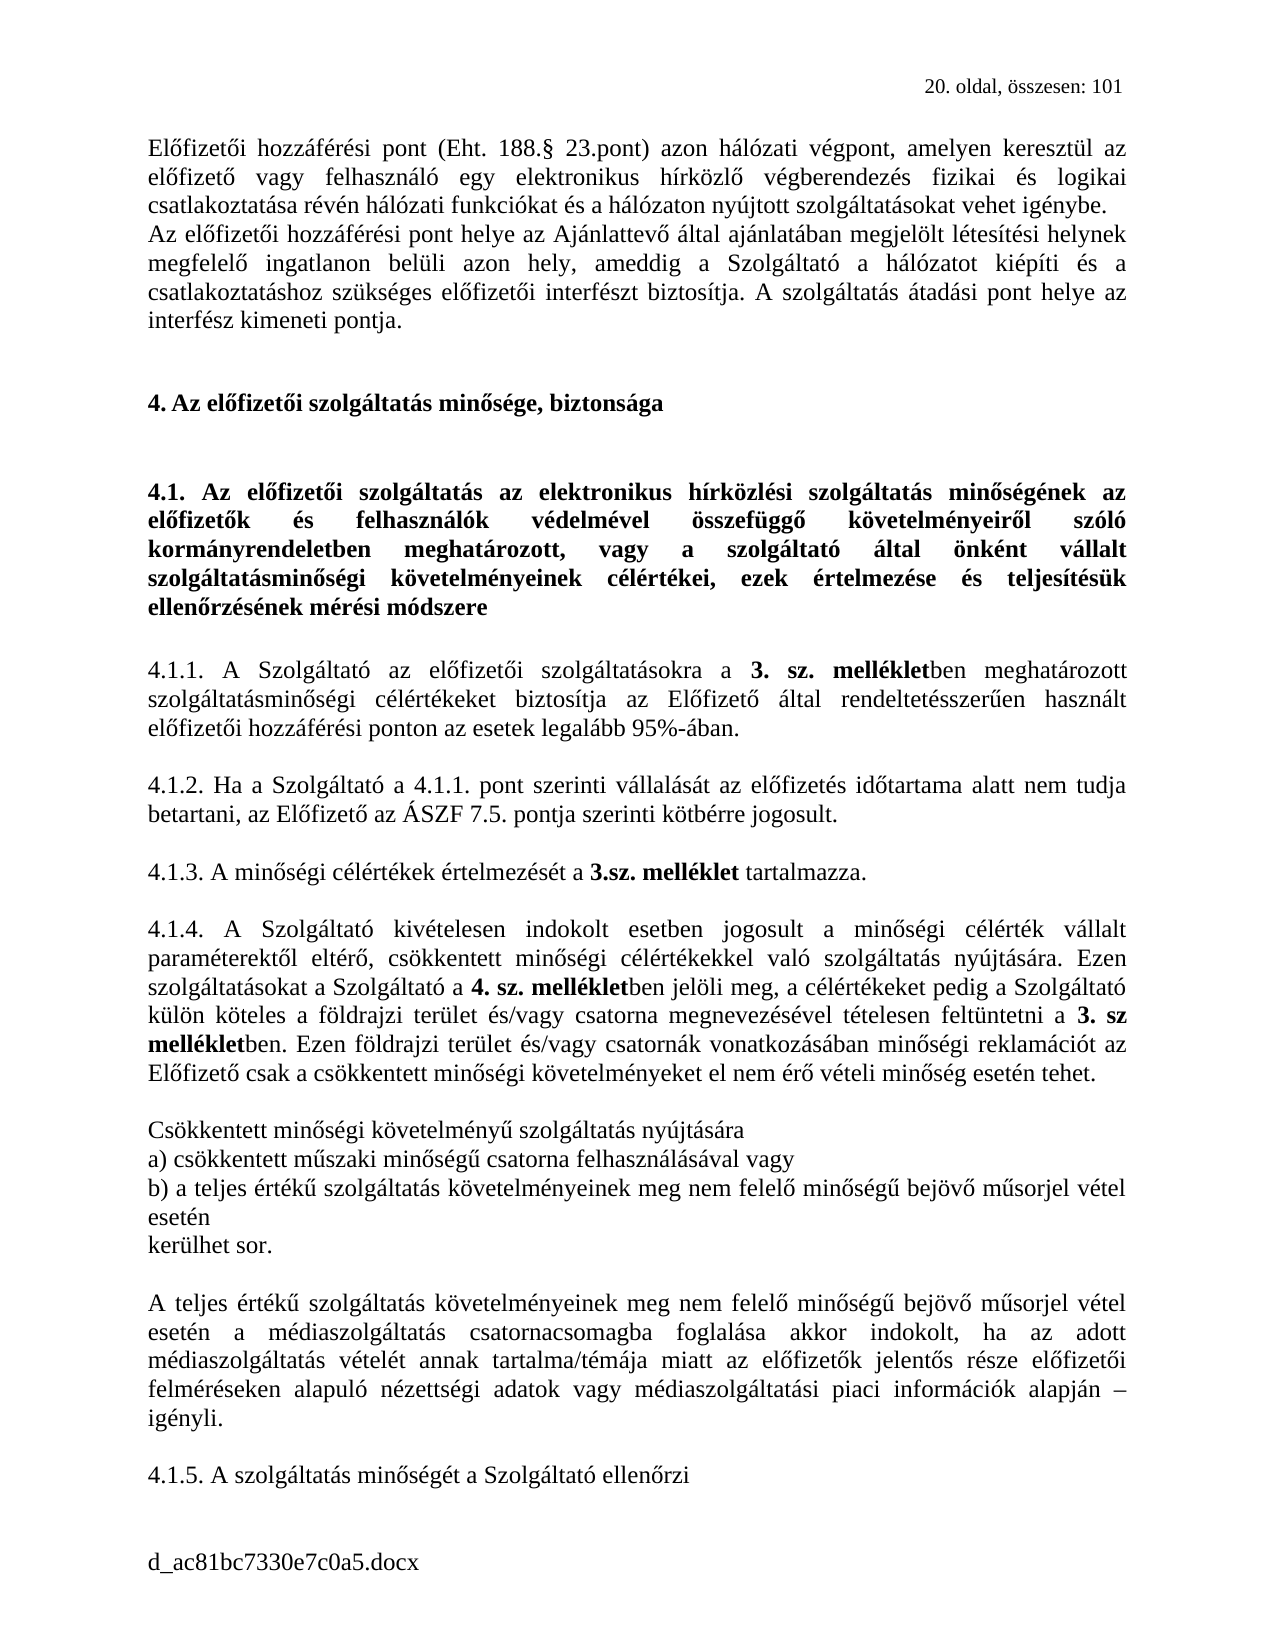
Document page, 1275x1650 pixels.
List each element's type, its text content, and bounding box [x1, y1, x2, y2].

text 4.1.5. A szolgáltatás minőségét a Szolgáltató ellenőrzi [148, 1460, 1127, 1489]
subtitle 4.1. Az előfizetői szolgáltatás az elektronikus hírközlési szolgáltatás minőségének az előfizetők és felhasználók védelmével összefüggő követelményeiről szóló kormányrendeletben meghatározott, vagy a szolgáltató által önként vállalt szolgáltatásminőségi követelményeinek célértékei, ezek értelmezése és teljesítésük ellenőrzésének mérési módszere [148, 477, 1127, 620]
text 4.1.4. A Szolgáltató kivételesen indokolt esetben jogosult a minőségi célérték vállalt paraméterektől eltérő, csökkentett minőségi célértékekkel való szolgáltatás nyújtására. Ezen szolgáltatásokat a Szolgáltató a 4. sz. mellékletben jelöli meg, a célértékeket pedig a Szolgáltató külön köteles a földrajzi terület és/vagy csatorna megnevezésével tételesen feltüntetni a 3. sz mellékletben. Ezen földrajzi terület és/vagy csatornák vonatkozásában minőségi reklamációt az Előfizető csak a csökkentett minőségi követelményeket el nem érő vételi minőség esetén tehet. [148, 914, 1127, 1087]
text b) a teljes értékű szolgáltatás követelményeinek meg nem felelő minőségű bejövő műsorjel vétel esetén [148, 1173, 1127, 1230]
text 4.1.2. Ha a Szolgáltató a 4.1.1. pont szerinti vállalását az előfizetés időtartama alatt nem tudja betartani, az Előfizető az ÁSZF 7.5. pontja szerinti kötbérre jogosult. [148, 770, 1127, 828]
text kerülhet sor. [148, 1230, 1127, 1259]
text Csökkentett minőségi követelményű szolgáltatás nyújtására [148, 1115, 1127, 1144]
text Az előfizetői hozzáférési pont helye az Ajánlattevő által ajánlatában megjelölt létesítési helynek megfelelő ingatlanon belüli azon hely, ameddig a Szolgáltató a hálózatot kiépíti és a csatlakoztatáshoz szükséges előfizetői interfészt biztosítja. A szolgáltatás átadási pont helye az interfész kimeneti pontja. [148, 219, 1127, 334]
text 4.1.1. A Szolgáltató az előfizetői szolgáltatásokra a 3. sz. mellékletben meghatározott szolgáltatásminőségi célértékeket biztosítja az Előfizető által rendeltetésszerűen használt előfizetői hozzáférési ponton az esetek legalább 95%-ában. [148, 655, 1127, 742]
subtitle 4. Az előfizetői szolgáltatás minősége, biztonsága [148, 388, 1127, 417]
text A teljes értékű szolgáltatás követelményeinek meg nem felelő minőségű bejövő műsorjel vétel esetén a médiaszolgáltatás csatornacsomagba foglalása akkor indokolt, ha az adott médiaszolgáltatás vételét annak tartalma/témája miatt az előfizetők jelentős része előfizetői felméréseken alapuló nézettségi adatok vagy médiaszolgáltatási piaci információk alapján – igényli. [148, 1288, 1127, 1432]
text a) csökkentett műszaki minőségű csatorna felhasználásával vagy [148, 1144, 1127, 1173]
text Előfizetői hozzáférési pont (Eht. 188.§ 23.pont) azon hálózati végpont, amelyen keresztül az előfizető vagy felhasználó egy elektronikus hírközlő végberendezés fizikai és logikai csatlakoztatása révén hálózati funkciókat és a hálózaton nyújtott szolgáltatásokat vehet igénybe. [148, 133, 1127, 219]
text 4.1.3. A minőségi célértékek értelmezését a 3.sz. melléklet tartalmazza. [148, 857, 1127, 885]
